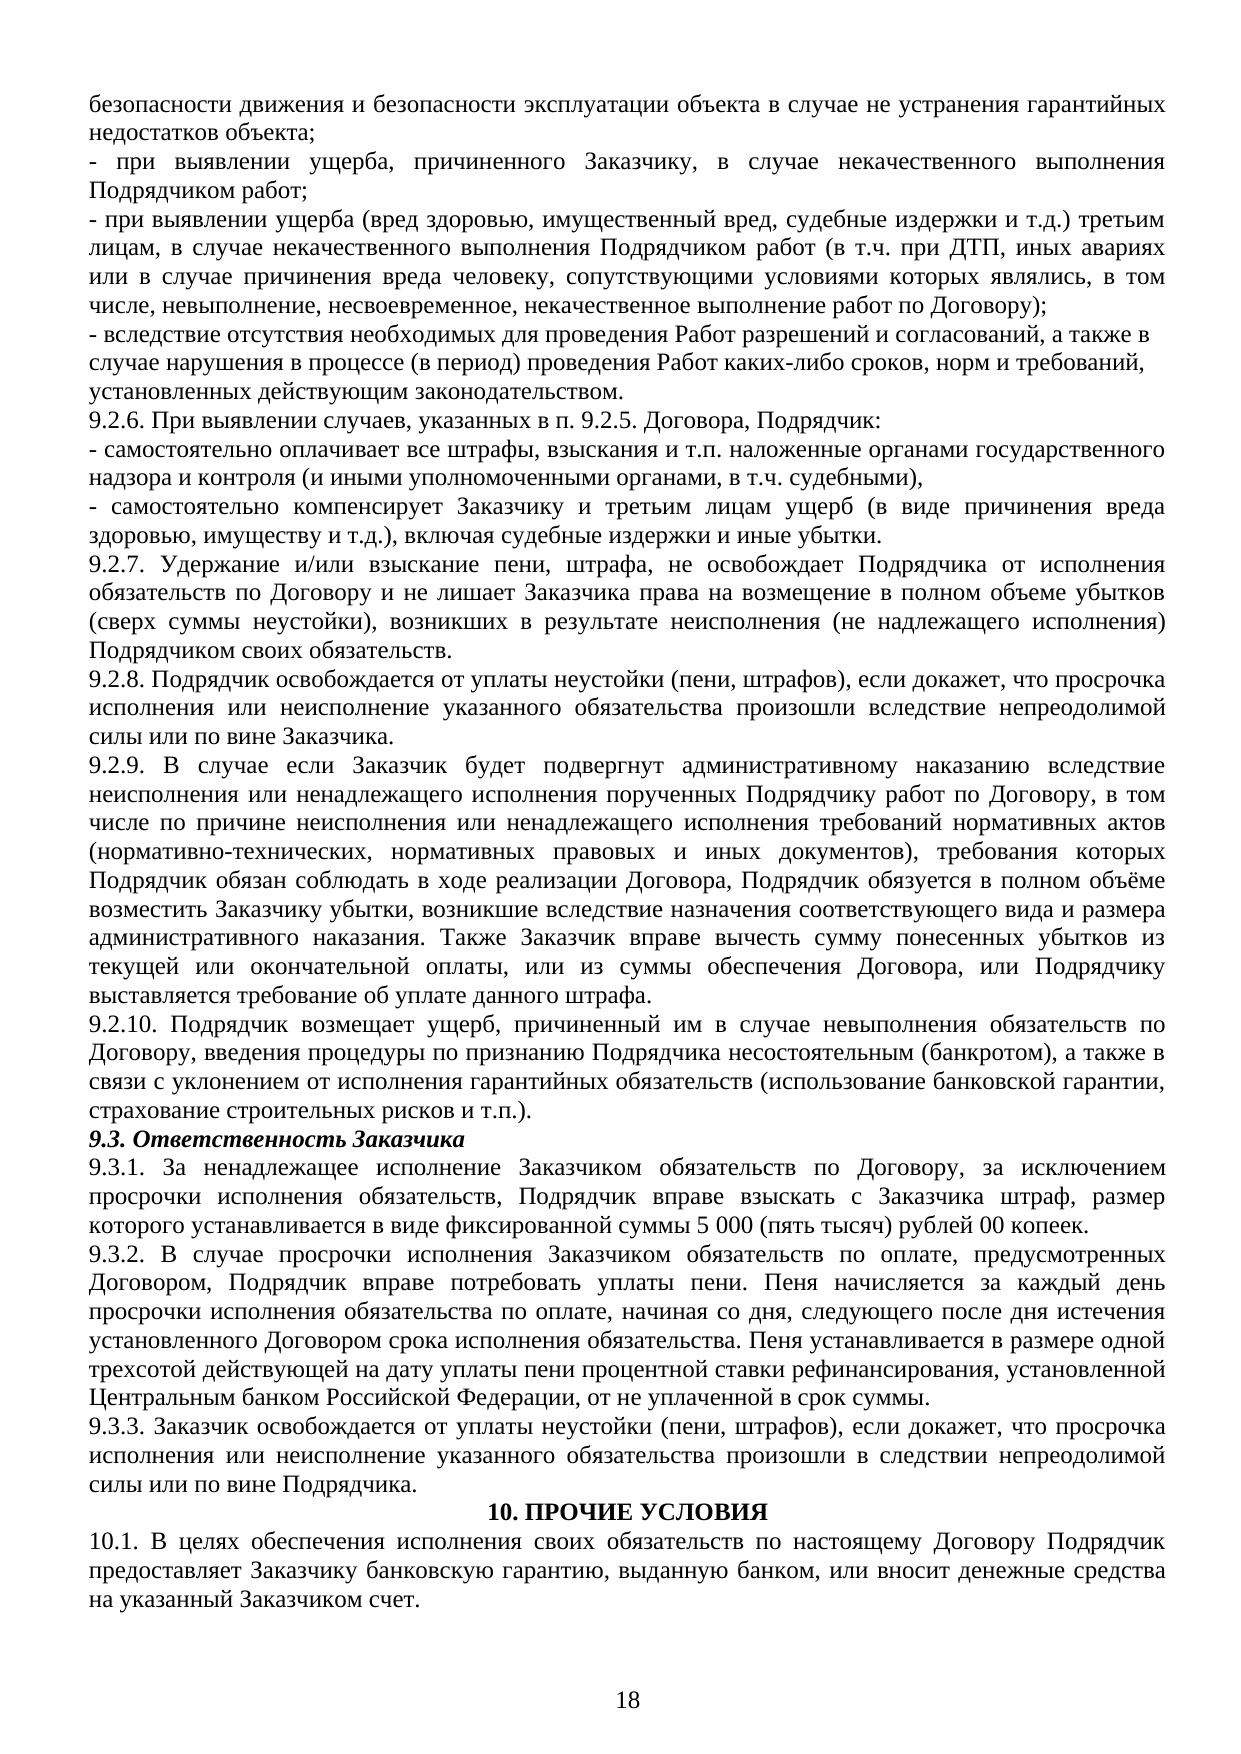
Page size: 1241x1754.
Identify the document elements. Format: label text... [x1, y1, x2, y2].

text 9.2.8. Подрядчик освобождается от уплаты неустойки (пени, штрафов), если докажет, что просрочка исполнения или неисполнение указанного обязательства произошли вследствие непреодолимой силы или по вине Заказчика. [89, 664, 1167, 750]
text 9.3.3. Заказчик освобождается от уплаты неустойки (пени, штрафов), если докажет, что просрочка исполнения или неисполнение указанного обязательства произошли в следствии непреодолимой силы или по вине Подрядчика. [89, 1411, 1167, 1497]
text 10.1. В целях обеспечения исполнения своих обязательств по настоящему Договору Подрядчик предоставляет Заказчику банковскую гарантию, выданную банком, или вносит денежные средства на указанный Заказчиком счет. [89, 1526, 1167, 1612]
text 9.3. Ответственность Заказчика [89, 1124, 1167, 1152]
text 9.2.6. При выявлении случаев, указанных в п. 9.2.5. Договора, Подрядчик: [89, 405, 1167, 434]
text - при выявлении ущерба (вред здоровью, имущественный вред, судебные издержки и т.д.) третьим лицам, в случае некачественного выполнения Подрядчиком работ (в т.ч. при ДТП, иных авариях или в случае причинения вреда человеку, сопутствующими условиями которых являлись, в том числе, невыполнение, несвоевременное, некачественное выполнение работ по Договору); [89, 204, 1167, 319]
text - при выявлении ущерба, причиненного Заказчику, в случае некачественного выполнения Подрядчиком работ; [89, 146, 1167, 204]
text - самостоятельно компенсирует Заказчику и третьим лицам ущерб (в виде причинения вреда здоровью, имуществу и т.д.), включая судебные издержки и иные убытки. [89, 491, 1167, 549]
text 9.2.9. В случае если Заказчик будет подвергнут административному наказанию вследствие неисполнения или ненадлежащего исполнения порученных Подрядчику работ по Договору, в том числе по причине неисполнения или ненадлежащего исполнения требований нормативных актов (нормативно-технических, нормативных правовых и иных документов), требования которых Подрядчик обязан соблюдать в ходе реализации Договора, Подрядчик обязуется в полном объёме возместить Заказчику убытки, возникшие вследствие назначения соответствующего вида и размера административного наказания. Также Заказчик вправе вычесть сумму понесенных убытков из текущей или окончательной оплаты, или из суммы обеспечения Договора, или Подрядчику выставляется требование об уплате данного штрафа. [89, 750, 1167, 1009]
text 9.3.1. За ненадлежащее исполнение Заказчиком обязательств по Договору, за исключением просрочки исполнения обязательств, Подрядчик вправе взыскать с Заказчика штраф, размер которого устанавливается в виде фиксированной суммы 5 000 (пять тысяч) рублей 00 копеек. [89, 1152, 1167, 1239]
text 10. ПРОЧИЕ УСЛОВИЯ [89, 1497, 1167, 1526]
text - самостоятельно оплачивает все штрафы, взыскания и т.п. наложенные органами государственного надзора и контроля (и иными уполномоченными органами, в т.ч. судебными), [89, 434, 1167, 491]
text 9.2.7. Удержание и/или взыскание пени, штрафа, не освобождает Подрядчика от исполнения обязательств по Договору и не лишает Заказчика права на возмещение в полном объеме убытков (сверх суммы неустойки), возникших в результате неисполнения (не надлежащего исполнения) Подрядчиком своих обязательств. [89, 549, 1167, 664]
text 9.3.2. В случае просрочки исполнения Заказчиком обязательств по оплате, предусмотренных Договором, Подрядчик вправе потребовать уплаты пени. Пеня начисляется за каждый день просрочки исполнения обязательства по оплате, начиная со дня, следующего после дня истечения установленного Договором срока исполнения обязательства. Пеня устанавливается в размере одной трехсотой действующей на дату уплаты пени процентной ставки рефинансирования, установленной Центральным банком Российской Федерации, от не уплаченной в срок суммы. [89, 1239, 1167, 1411]
text 9.2.10. Подрядчик возмещает ущерб, причиненный им в случае невыполнения обязательств по Договору, введения процедуры по признанию Подрядчика несостоятельным (банкротом), а также в связи с уклонением от исполнения гарантийных обязательств (использование банковской гарантии, страхование строительных рисков и т.п.). [89, 1009, 1167, 1124]
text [89, 89, 1167, 146]
text - вследствие отсутствия необходимых для проведения Работ разрешений и согласований, а также в случае нарушения в процессе (в период) проведения Работ каких-либо сроков, норм и требований, установленных действующим законодательством. [89, 319, 1167, 405]
